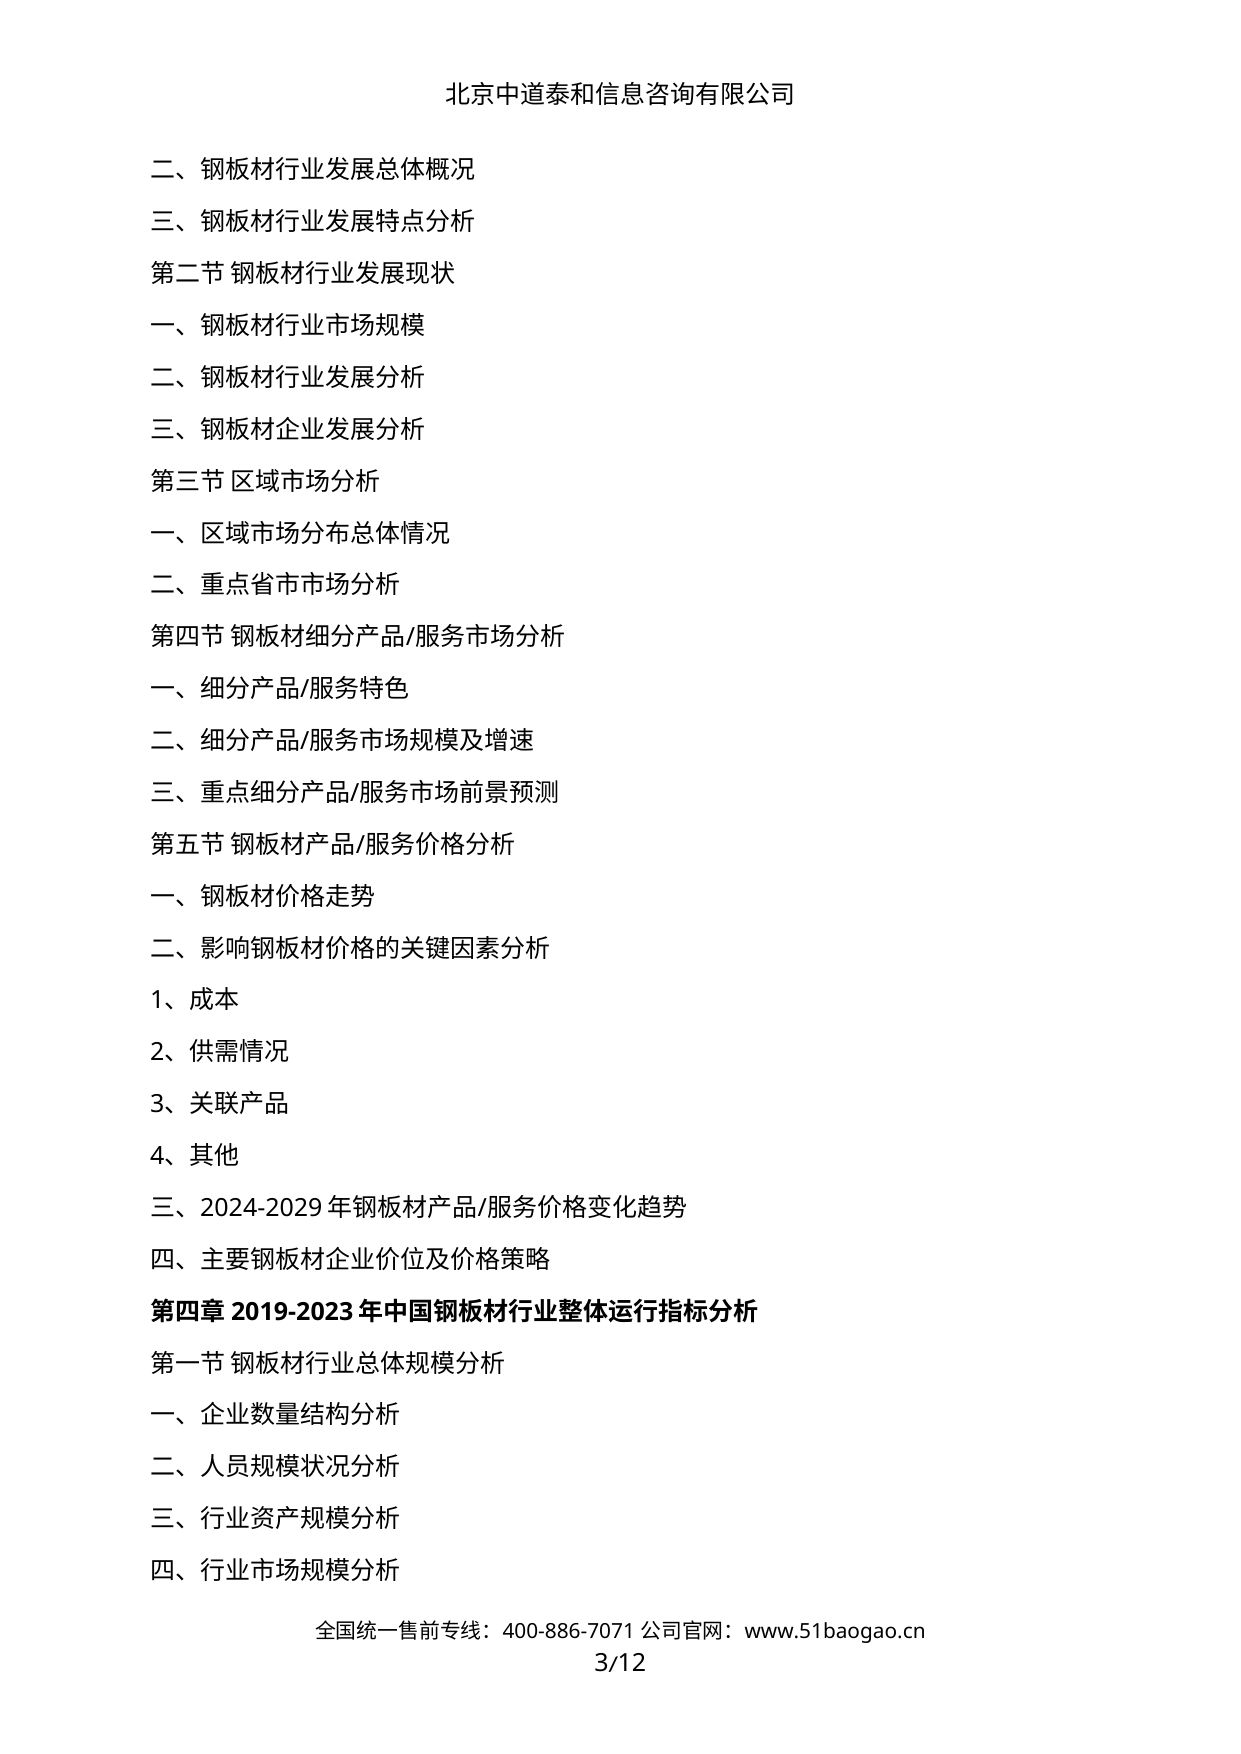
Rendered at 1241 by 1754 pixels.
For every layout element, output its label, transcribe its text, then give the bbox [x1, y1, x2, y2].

text 一、区域市场分布总体情况 [150, 513, 1090, 549]
text 三、2024-2029年钢板材产品/服务价格变化趋势 [150, 1187, 1090, 1224]
text 二、人员规模状况分析 [150, 1447, 1090, 1483]
text 三、行业资产规模分析 [150, 1499, 1090, 1535]
text 二、重点省市市场分析 [150, 565, 1090, 601]
text 三、钢板材行业发展特点分析 [150, 202, 1090, 238]
text 四、行业市场规模分析 [150, 1551, 1090, 1587]
text 一、钢板材行业市场规模 [150, 306, 1090, 342]
text 一、细分产品/服务特色 [150, 669, 1090, 705]
text 3、关联产品 [150, 1084, 1090, 1120]
text 二、钢板材行业发展分析 [150, 357, 1090, 394]
text 一、钢板材价格走势 [150, 876, 1090, 912]
text 2、供需情况 [150, 1032, 1090, 1068]
text 第一节 钢板材行业总体规模分析 [150, 1343, 1090, 1379]
text 一、企业数量结构分析 [150, 1395, 1090, 1431]
text 二、细分产品/服务市场规模及增速 [150, 721, 1090, 757]
text 第四节 钢板材细分产品/服务市场分析 [150, 617, 1090, 653]
text 四、主要钢板材企业价位及价格策略 [150, 1239, 1090, 1276]
text 1、成本 [150, 980, 1090, 1016]
text 第三节 区域市场分析 [150, 461, 1090, 497]
text 三、钢板材企业发展分析 [150, 409, 1090, 446]
text 二、钢板材行业发展总体概况 [150, 150, 1090, 186]
text 三、重点细分产品/服务市场前景预测 [150, 772, 1090, 809]
text 第五节 钢板材产品/服务价格分析 [150, 824, 1090, 861]
text 二、影响钢板材价格的关键因素分析 [150, 928, 1090, 964]
text 第二节 钢板材行业发展现状 [150, 254, 1090, 290]
text 第四章 2019-2023年中国钢板材行业整体运行指标分析 [150, 1291, 1090, 1327]
text 4、其他 [150, 1136, 1090, 1172]
